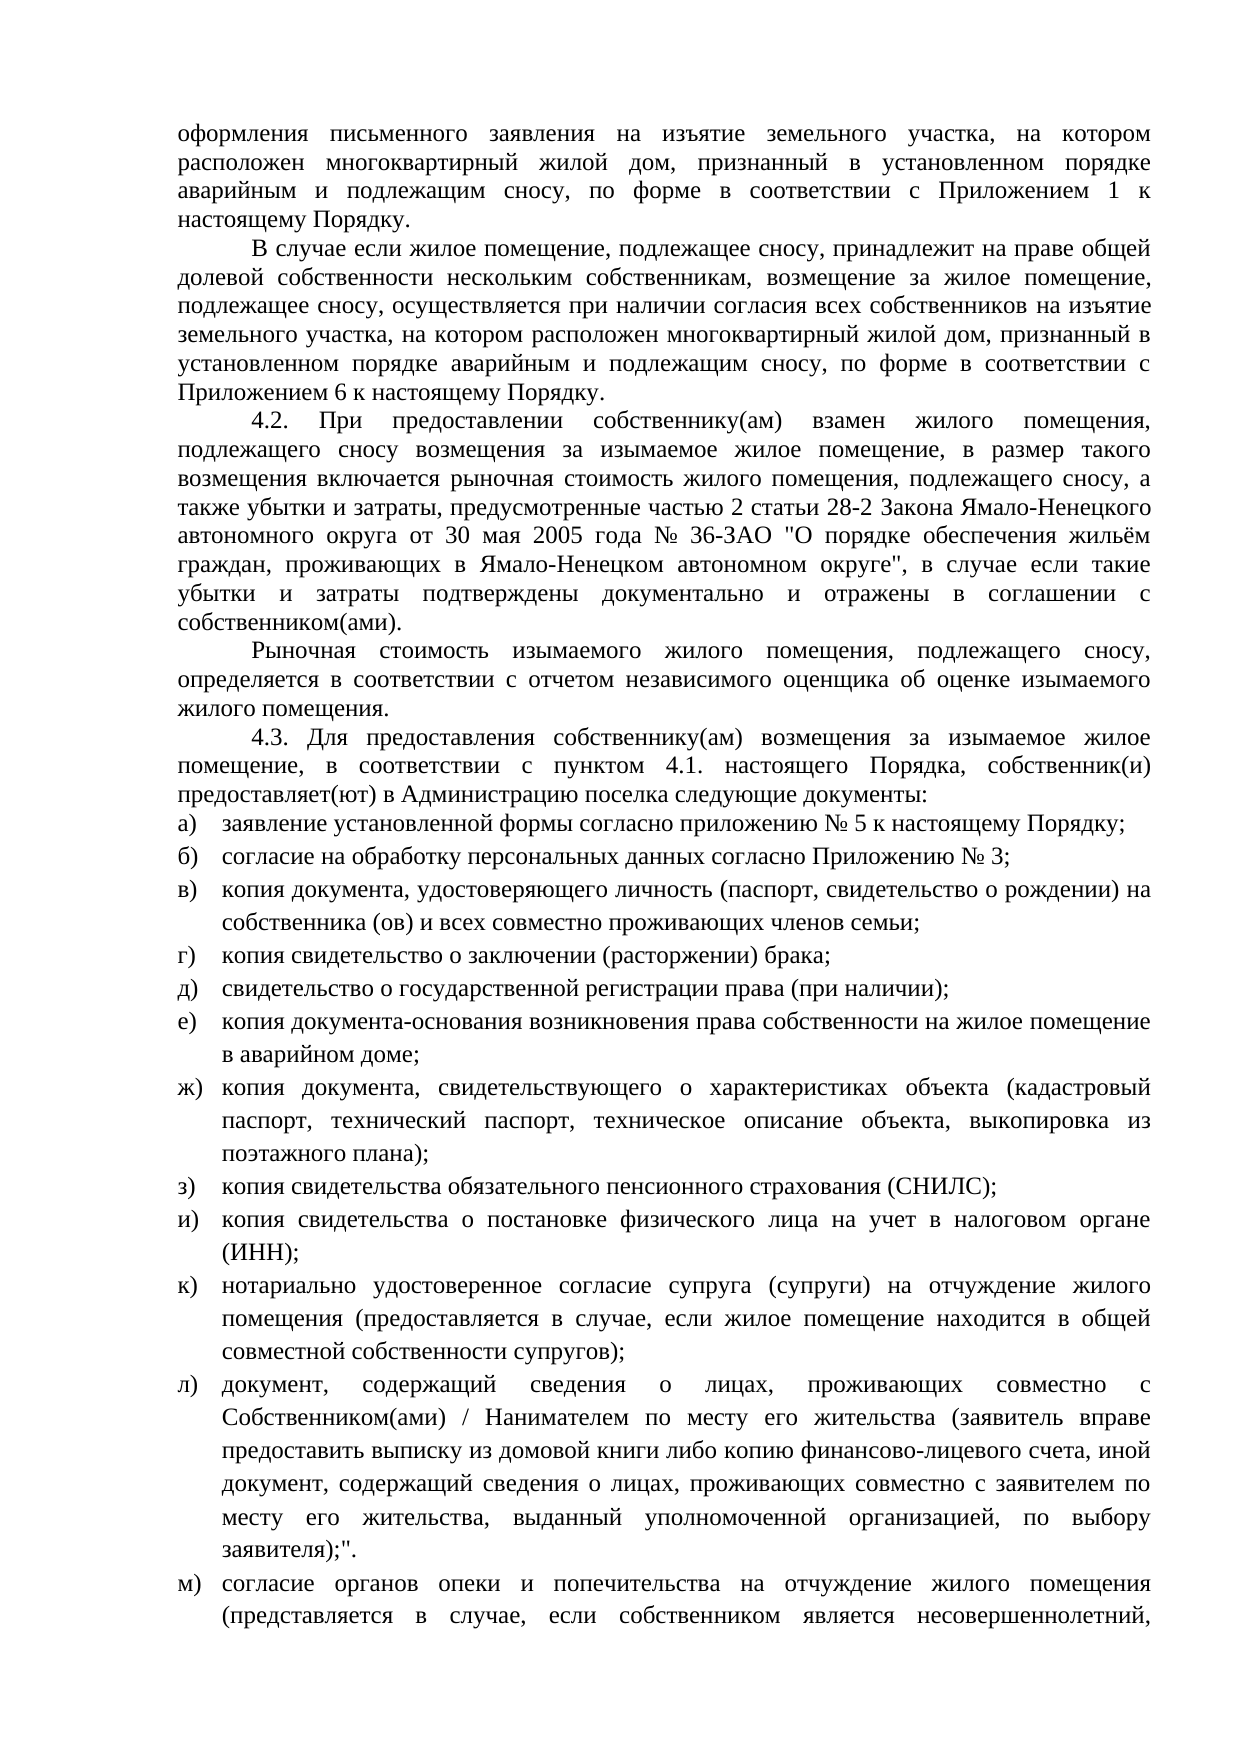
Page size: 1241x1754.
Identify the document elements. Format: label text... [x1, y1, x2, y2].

list свидетельство о государственной регистрации права (при наличии); [177, 973, 1152, 1002]
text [177, 118, 1152, 233]
list копия свидетельство о заключении (расторжении) брака; [177, 940, 1152, 969]
list документ, содержащий сведения о лицах, проживающих совместно с Собственником(ами) / Нанимателем по месту его жительства (заявитель вправе предоставить выписку из домовой книги либо копию финансово-лицевого счета, иной документ, содержащий сведения о лицах, проживающих совместно с заявителем по месту его жительства, выданный уполномоченной организацией, по выбору заявителя);". [177, 1369, 1152, 1563]
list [177, 1568, 1152, 1629]
text Рыночная стоимость изымаемого жилого помещения, подлежащего сносу, определяется в соответствии с отчетом независимого оценщика об оценке изымаемого жилого помещения. [177, 636, 1152, 722]
list копия документа-основания возникновения права собственности на жилое помещение в аварийном доме; [177, 1006, 1152, 1068]
text 4.2. При предоставлении собственнику(ам) взамен жилого помещения, подлежащего сносу возмещения за изымаемое жилое помещение, в размер такого возмещения включается рыночная стоимость жилого помещения, подлежащего сносу, а также убытки и затраты, предусмотренные частью 2 статьи 28-2 Закона Ямало-Ненецкого автономного округа от 30 мая 2005 года № 36-ЗАО "О порядке обеспечения жильём граждан, проживающих в Ямало-Ненецком автономном округе", в случае если такие убытки и затраты подтверждены документально и отражены в соглашении с собственником(ами). [177, 406, 1152, 636]
list копия документа, удостоверяющего личность (паспорт, свидетельство о рождении) на собственника (ов) и всех совместно проживающих членов семьи; [177, 874, 1152, 936]
list согласие на обработку персональных данных согласно Приложению № 3; [177, 841, 1152, 870]
list заявление установленной формы согласно приложению № 5 к настоящему Порядку; [177, 808, 1152, 837]
text В случае если жилое помещение, подлежащее сносу, принадлежит на праве общей долевой собственности нескольким собственникам, возмещение за жилое помещение, подлежащее сносу, осуществляется при наличии согласия всех собственников на изъятие земельного участка, на котором расположен многоквартирный жилой дом, признанный в установленном порядке аварийным и подлежащим сносу, по форме в соответствии с Приложением 6 к настоящему Порядку. [177, 233, 1152, 406]
list нотариально удостоверенное согласие супруга (супруги) на отчуждение жилого помещения (предоставляется в случае, если жилое помещение находится в общей совместной собственности супругов); [177, 1270, 1152, 1365]
list копия документа, свидетельствующего о характеристиках объекта (кадастровый паспорт, технический паспорт, техническое описание объекта, выкопировка из поэтажного плана); [177, 1072, 1152, 1167]
list копия свидетельства о постановке физического лица на учет в налоговом органе (ИНН); [177, 1204, 1152, 1266]
text 4.3. Для предоставления собственнику(ам) возмещения за изымаемое жилое помещение, в соответствии с пунктом 4.1. настоящего Порядка, собственник(и) предоставляет(ют) в Администрацию поселка следующие документы: [177, 722, 1152, 808]
list копия свидетельства обязательного пенсионного страхования (СНИЛС); [177, 1171, 1152, 1200]
